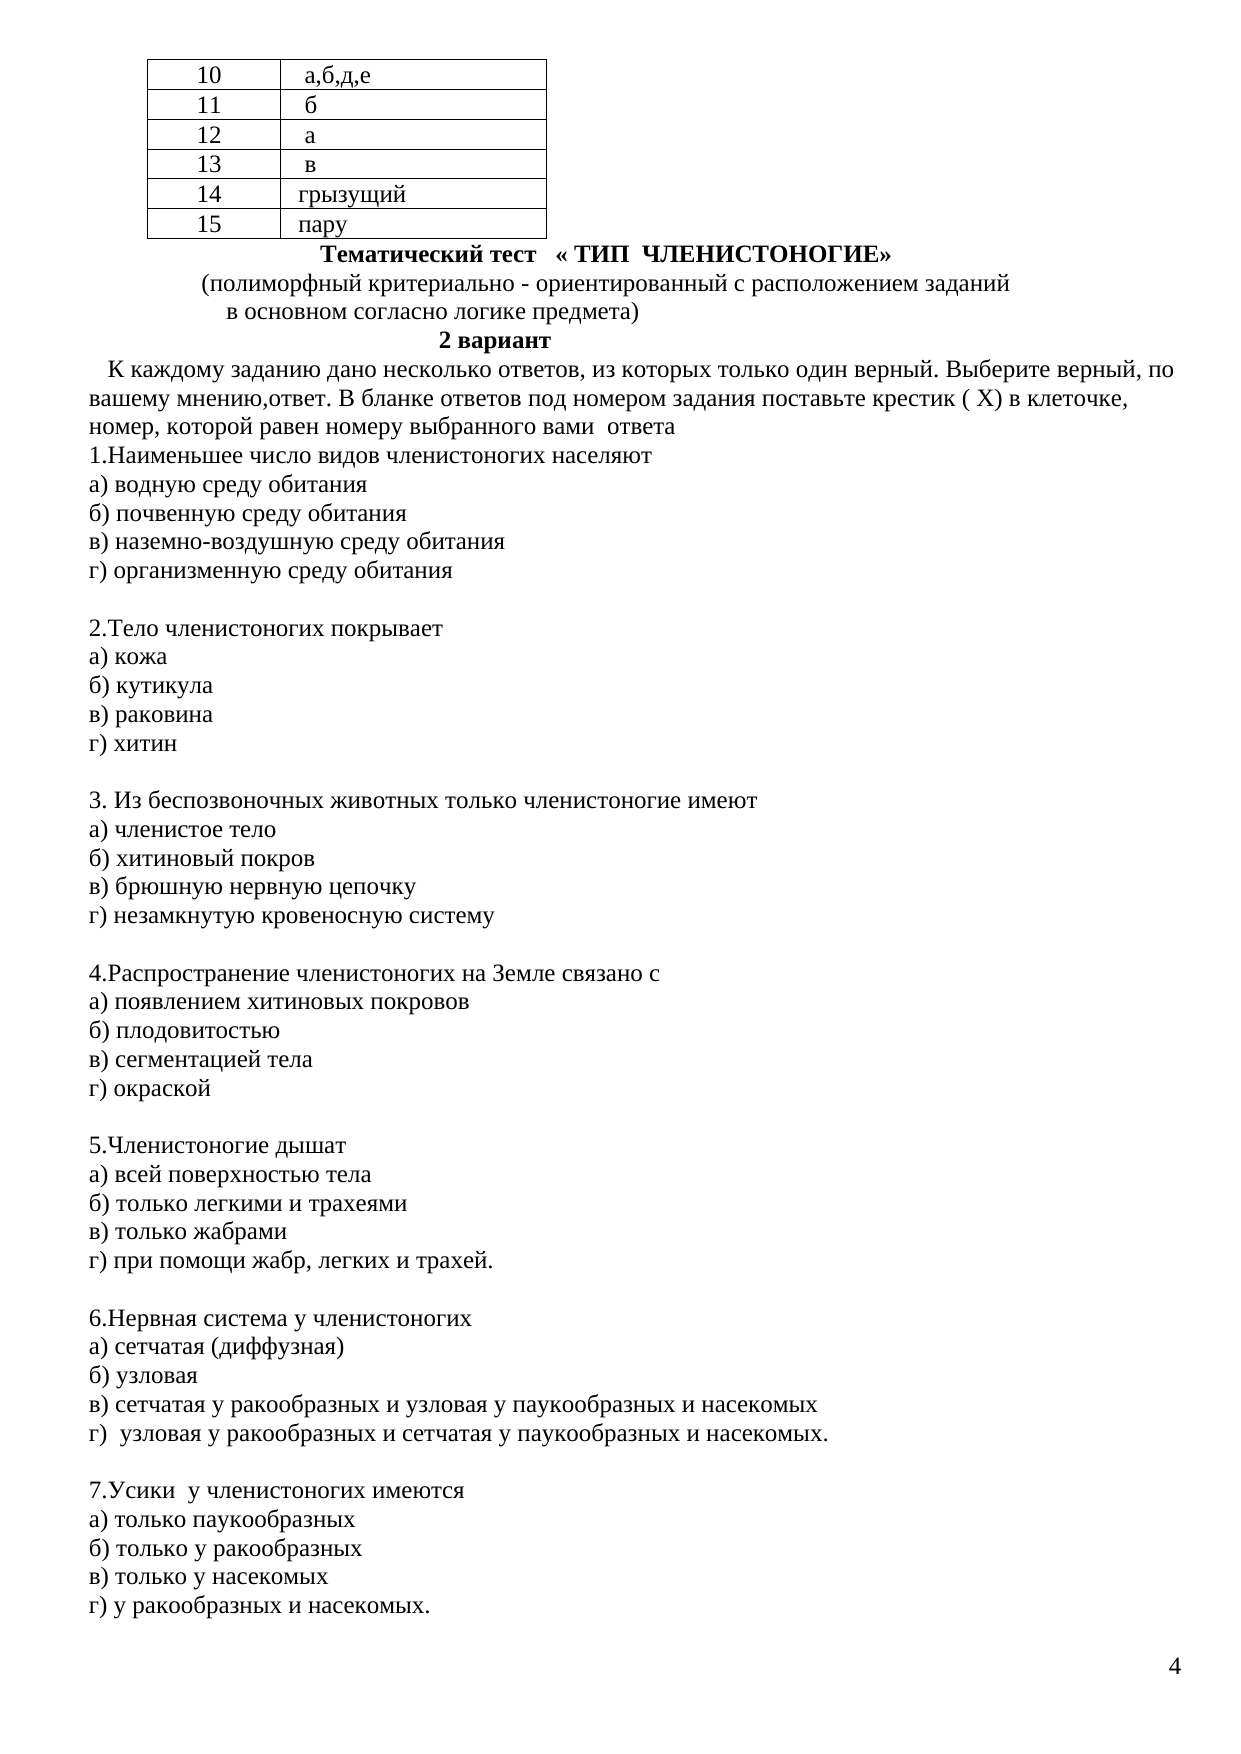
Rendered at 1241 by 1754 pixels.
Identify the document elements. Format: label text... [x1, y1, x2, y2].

text а) сетчатая (диффузная) [89, 1331, 1181, 1360]
table_cell 15 [148, 209, 280, 238]
text г) у ракообразных и насекомых. [89, 1590, 1181, 1619]
text г) хитин [89, 728, 1181, 756]
table_cell а,б,д,е [281, 60, 546, 89]
text б) только у ракообразных [89, 1533, 1181, 1561]
text г) окраской [89, 1073, 1181, 1101]
text б) только легкими и трахеями [89, 1188, 1181, 1216]
table_cell пару [281, 209, 546, 238]
text в) наземно-воздушную среду обитания [89, 526, 1181, 555]
text а) появлением хитиновых покровов [89, 986, 1181, 1015]
text а) водную среду обитания [89, 469, 1181, 498]
table_cell 10 [148, 60, 280, 89]
text 4.Распространение членистоногих на Земле связано с [89, 958, 1181, 986]
text б) хитиновый покров [89, 843, 1181, 871]
text а) только паукообразных [89, 1504, 1181, 1533]
text в) брюшную нервную цепочку [89, 871, 1181, 900]
text 1.Наименьшее число видов членистоногих населяют [89, 440, 1181, 469]
text в) сетчатая у ракообразных и узловая у паукообразных и насекомых [89, 1389, 1181, 1418]
table_cell грызущий [281, 179, 546, 208]
text 3. Из беспозвоночных животных только членистоногие имеют [89, 785, 1181, 814]
text г) узловая у ракообразных и сетчатая у паукообразных и насекомых. [89, 1418, 1181, 1446]
text Тематический тест « ТИП ЧЛЕНИСТОНОГИЕ» [89, 239, 1181, 268]
text 7.Усики у членистоногих имеются [89, 1475, 1181, 1504]
table_cell 13 [148, 150, 280, 178]
text в) только у насекомых [89, 1561, 1181, 1590]
text г) организменную среду обитания [89, 555, 1181, 584]
text в) раковина [89, 699, 1181, 728]
text б) узловая [89, 1360, 1181, 1389]
text К каждому заданию дано несколько ответов, из которых только один верный. Выберите верный, по вашему мнению,ответ. В бланке ответов под номером задания поставьте крестик ( Х) в клеточке, номер, которой равен номеру выбранного вами ответа [89, 354, 1181, 440]
table_cell 14 [148, 179, 280, 208]
text в) сегментацией тела [89, 1044, 1181, 1073]
text а) кожа [89, 641, 1181, 670]
text а) всей поверхностью тела [89, 1159, 1181, 1188]
text б) кутикула [89, 670, 1181, 699]
table_cell 11 [148, 90, 280, 119]
text 6.Нервная система у членистоногих [89, 1303, 1181, 1331]
text б) плодовитостью [89, 1015, 1181, 1044]
text а) членистое тело [89, 814, 1181, 843]
text г) незамкнутую кровеносную систему [89, 900, 1181, 929]
text 2 вариант [89, 325, 1181, 354]
table_cell б [281, 90, 546, 119]
text в) только жабрами [89, 1216, 1181, 1245]
text 2.Тело членистоногих покрывает [89, 613, 1181, 641]
table_cell 12 [148, 120, 280, 148]
text 5.Членистоногие дышат [89, 1130, 1181, 1159]
text г) при помощи жабр, легких и трахей. [89, 1245, 1181, 1274]
table_cell в [281, 150, 546, 178]
text (полиморфный критериально - ориентированный с расположением заданий [89, 268, 1181, 296]
text в основном согласно логике предмета) [89, 296, 1181, 325]
table_cell а [281, 120, 546, 148]
text б) почвенную среду обитания [89, 498, 1181, 526]
